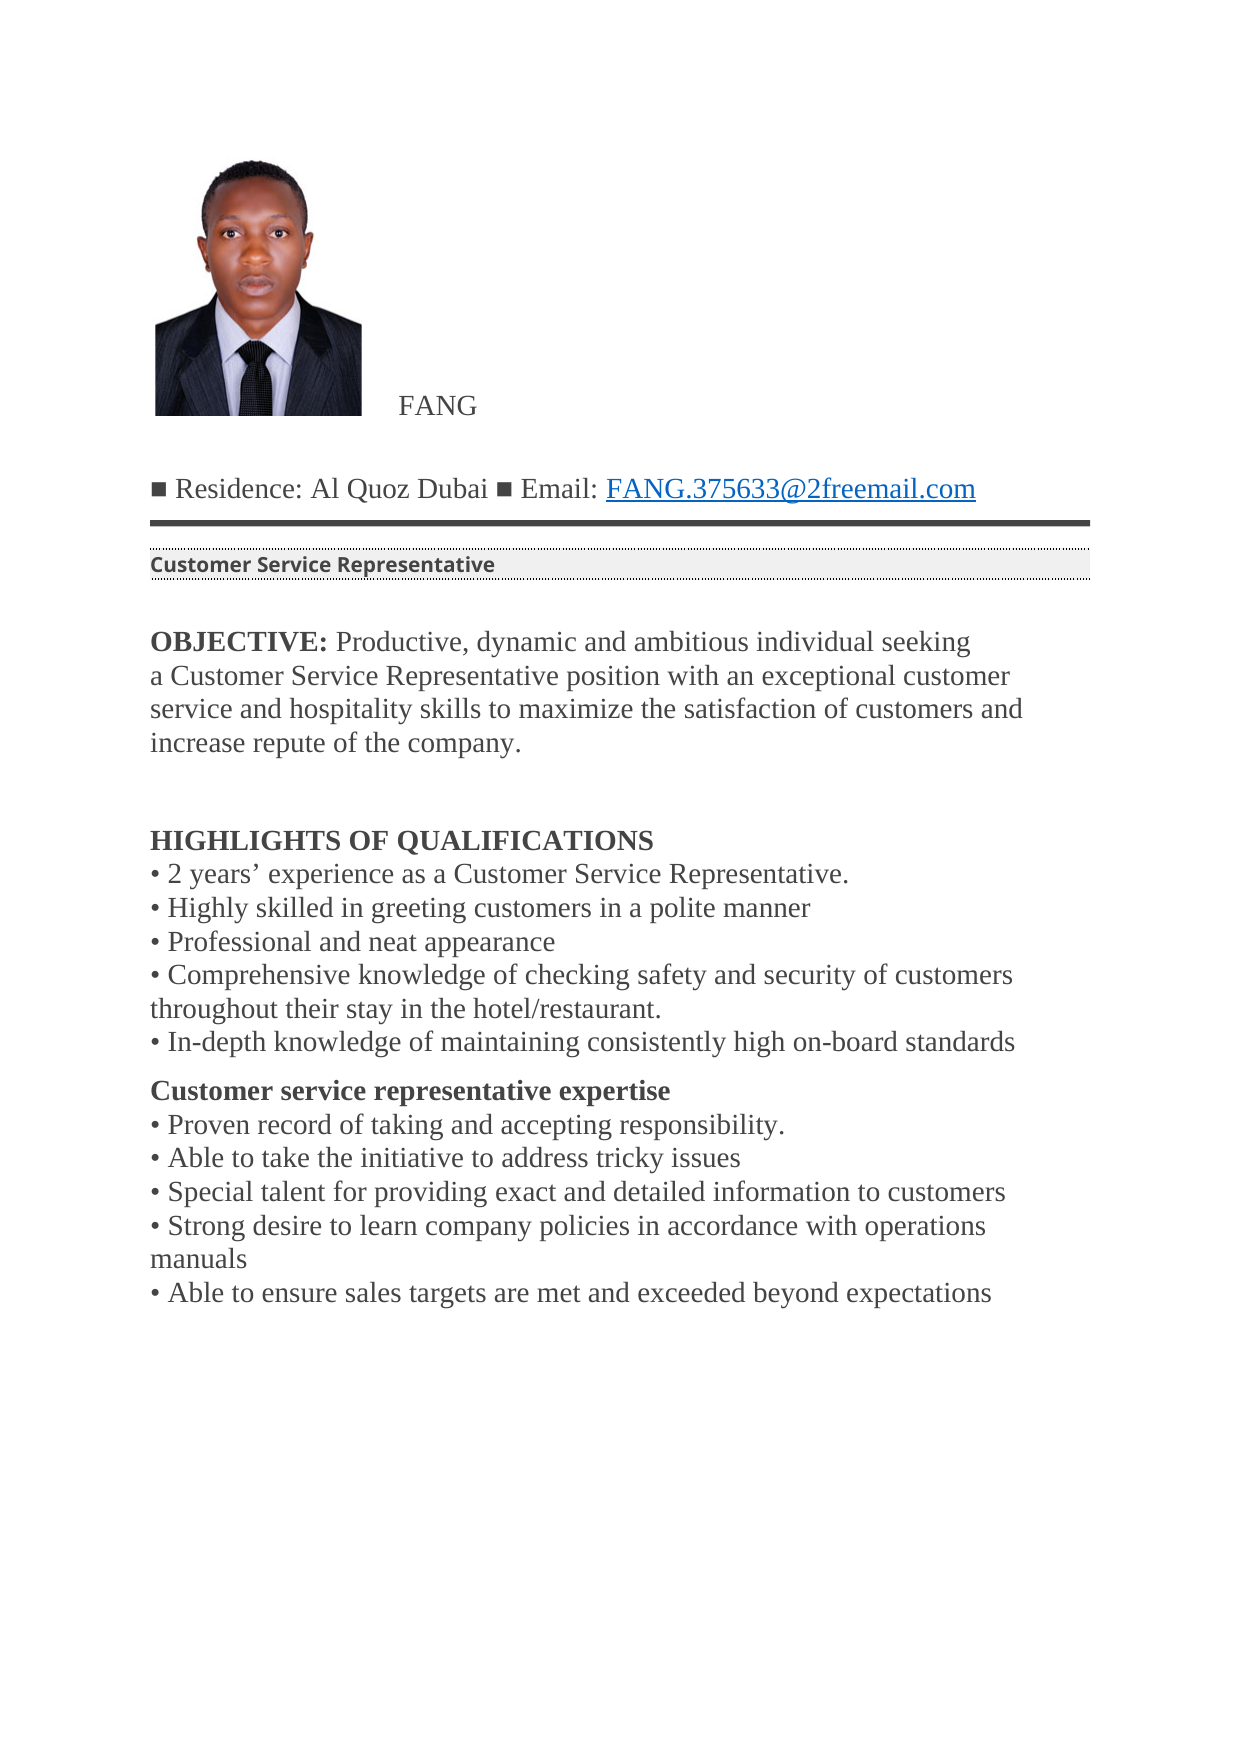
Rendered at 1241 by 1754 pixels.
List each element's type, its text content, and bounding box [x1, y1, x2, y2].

text Customer Service Representative [150, 548, 1090, 580]
text OBJECTIVE: Productive, dynamic and ambitious individual seeking a Customer Service Representative position with an exceptional customer service and hospitality skills to maximize the satisfaction of customers and increase repute of the company. [150, 624, 1090, 758]
text ■ Residence: Al Quoz Dubai ■ Email: FANG.375633@2freemail.com [150, 437, 1090, 504]
text HIGHLIGHTS OF QUALIFICATIONS • 2 years’ experience as a Customer Service Representative. • Highly skilled in greeting customers in a polite manner • Professional and neat appearance • Comprehensive knowledge of checking safety and security of customers throughout their stay in the hotel/restaurant. • In-depth knowledge of maintaining consistently high on-board standards [150, 823, 1090, 1058]
text Customer service representative expertise • Proven record of taking and accepting responsibility. • Able to take the initiative to address tricky issues • Special talent for providing exact and detailed information to customers • Strong desire to learn company policies in accordance with operations manuals • Able to ensure sales targets are met and exceeded beyond expectations [150, 1073, 1090, 1308]
picture [155, 150, 362, 416]
text FANG [150, 150, 1090, 422]
